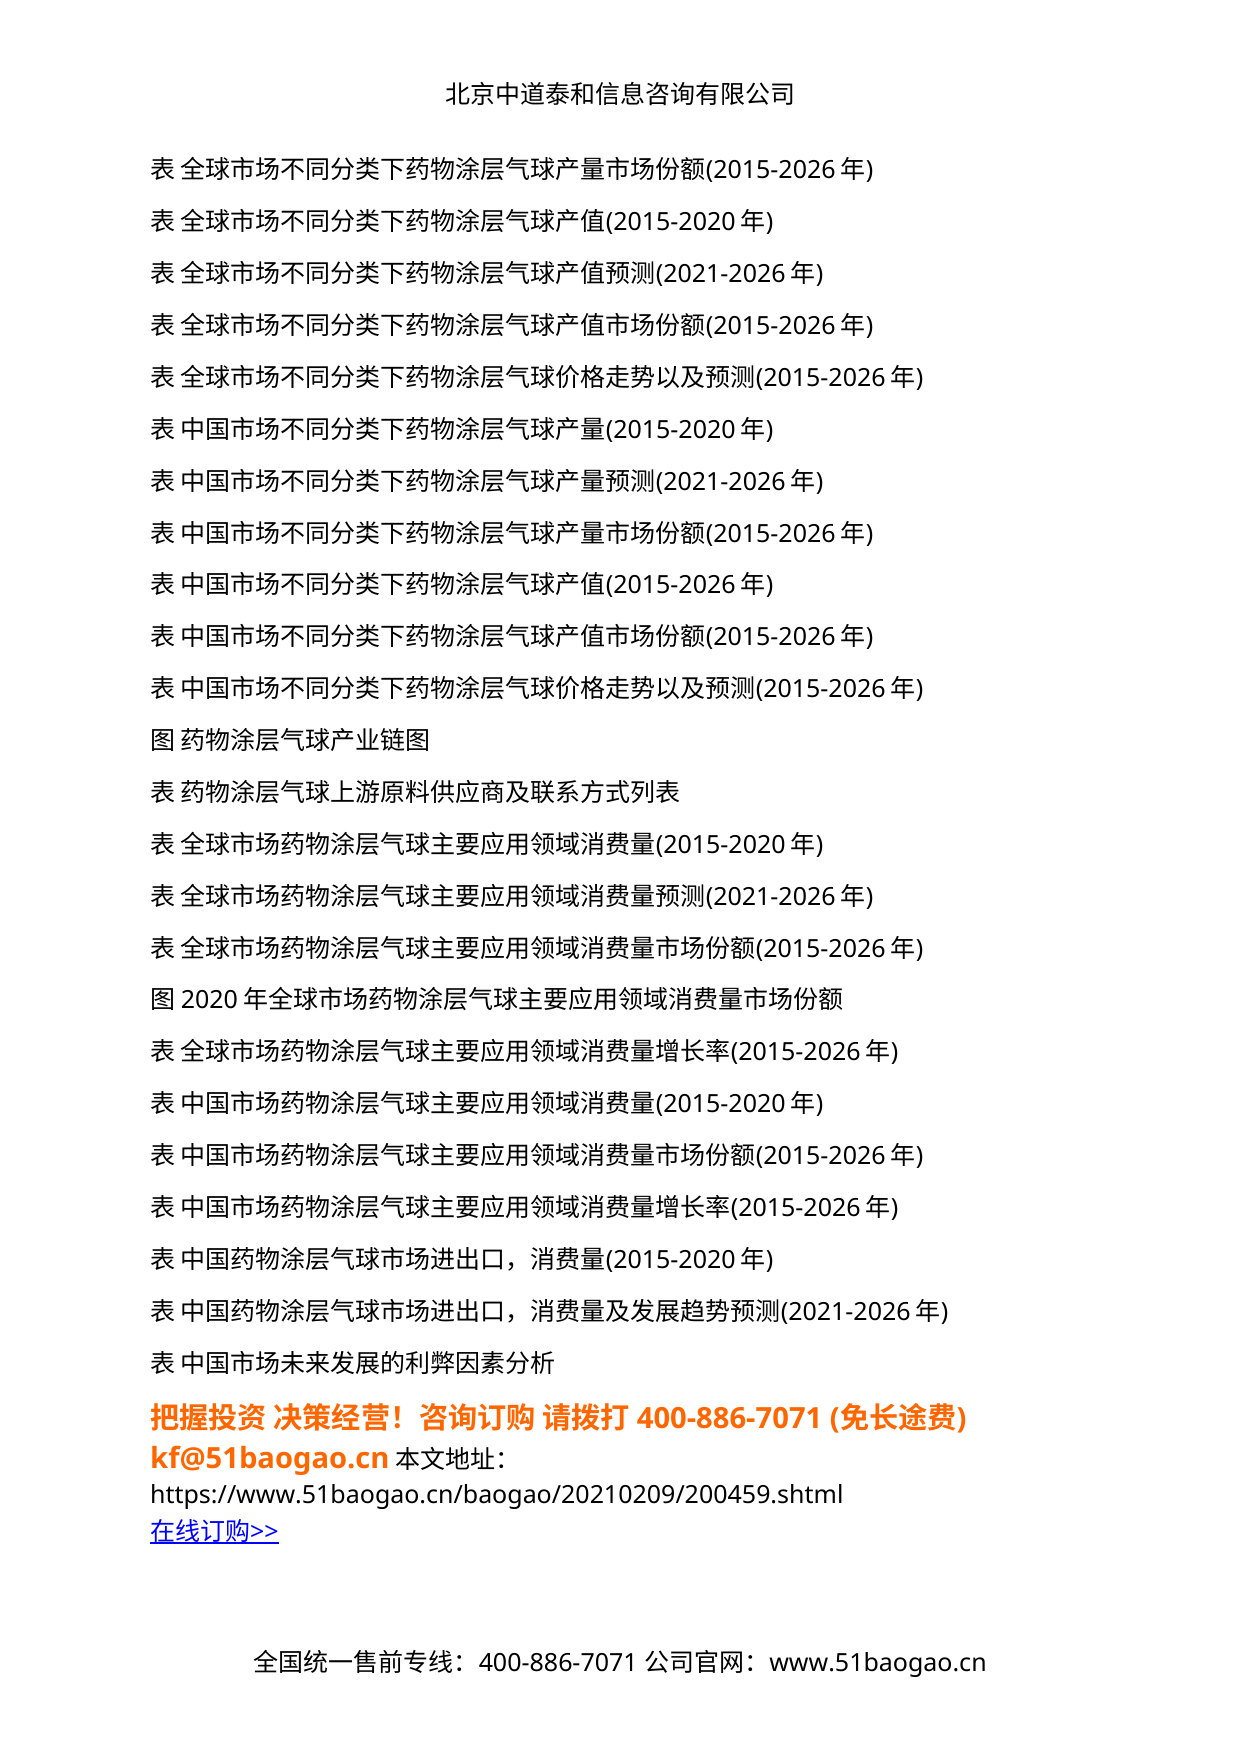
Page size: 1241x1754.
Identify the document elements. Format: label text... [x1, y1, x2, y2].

text 在线订购>> [150, 1511, 1090, 1547]
text 表 中国市场不同分类下药物涂层气球产量市场份额(2015-2026年) [150, 513, 1090, 549]
text 表 中国市场不同分类下药物涂层气球价格走势以及预测(2015-2026年) [150, 669, 1090, 705]
text 表 全球市场不同分类下药物涂层气球产值市场份额(2015-2026年) [150, 306, 1090, 342]
text 表 全球市场药物涂层气球主要应用领域消费量市场份额(2015-2026年) [150, 928, 1090, 964]
text 图 2020年全球市场药物涂层气球主要应用领域消费量市场份额 [150, 980, 1090, 1016]
text 图 药物涂层气球产业链图 [150, 721, 1090, 757]
text 表 中国市场药物涂层气球主要应用领域消费量市场份额(2015-2026年) [150, 1136, 1090, 1172]
text 把握投资 决策经营！咨询订购 请拨打 400-886-7071 (免长途费) kf@51baogao.cn本文地址：https://www.51baogao.cn/baogao/20210209/200459.shtml [150, 1395, 1090, 1511]
text 表 全球市场药物涂层气球主要应用领域消费量(2015-2020年) [150, 824, 1090, 861]
text 表 全球市场不同分类下药物涂层气球产量市场份额(2015-2026年) [150, 150, 1090, 186]
text 表 全球市场不同分类下药物涂层气球价格走势以及预测(2015-2026年) [150, 357, 1090, 394]
text 表 中国市场不同分类下药物涂层气球产量(2015-2020年) [150, 409, 1090, 446]
text 表 全球市场不同分类下药物涂层气球产值(2015-2020年) [150, 202, 1090, 238]
text 表 中国药物涂层气球市场进出口，消费量及发展趋势预测(2021-2026年) [150, 1291, 1090, 1327]
text 表 全球市场药物涂层气球主要应用领域消费量预测(2021-2026年) [150, 876, 1090, 912]
text 表 全球市场不同分类下药物涂层气球产值预测(2021-2026年) [150, 254, 1090, 290]
text 表 中国市场药物涂层气球主要应用领域消费量增长率(2015-2026年) [150, 1187, 1090, 1224]
text 表 全球市场药物涂层气球主要应用领域消费量增长率(2015-2026年) [150, 1032, 1090, 1068]
text 表 中国药物涂层气球市场进出口，消费量(2015-2020年) [150, 1239, 1090, 1276]
text 表 中国市场药物涂层气球主要应用领域消费量(2015-2020年) [150, 1084, 1090, 1120]
text 表 药物涂层气球上游原料供应商及联系方式列表 [150, 772, 1090, 809]
text 表 中国市场不同分类下药物涂层气球产值市场份额(2015-2026年) [150, 617, 1090, 653]
text 表 中国市场不同分类下药物涂层气球产量预测(2021-2026年) [150, 461, 1090, 497]
text 表 中国市场未来发展的利弊因素分析 [150, 1343, 1090, 1379]
text 表 中国市场不同分类下药物涂层气球产值(2015-2026年) [150, 565, 1090, 601]
